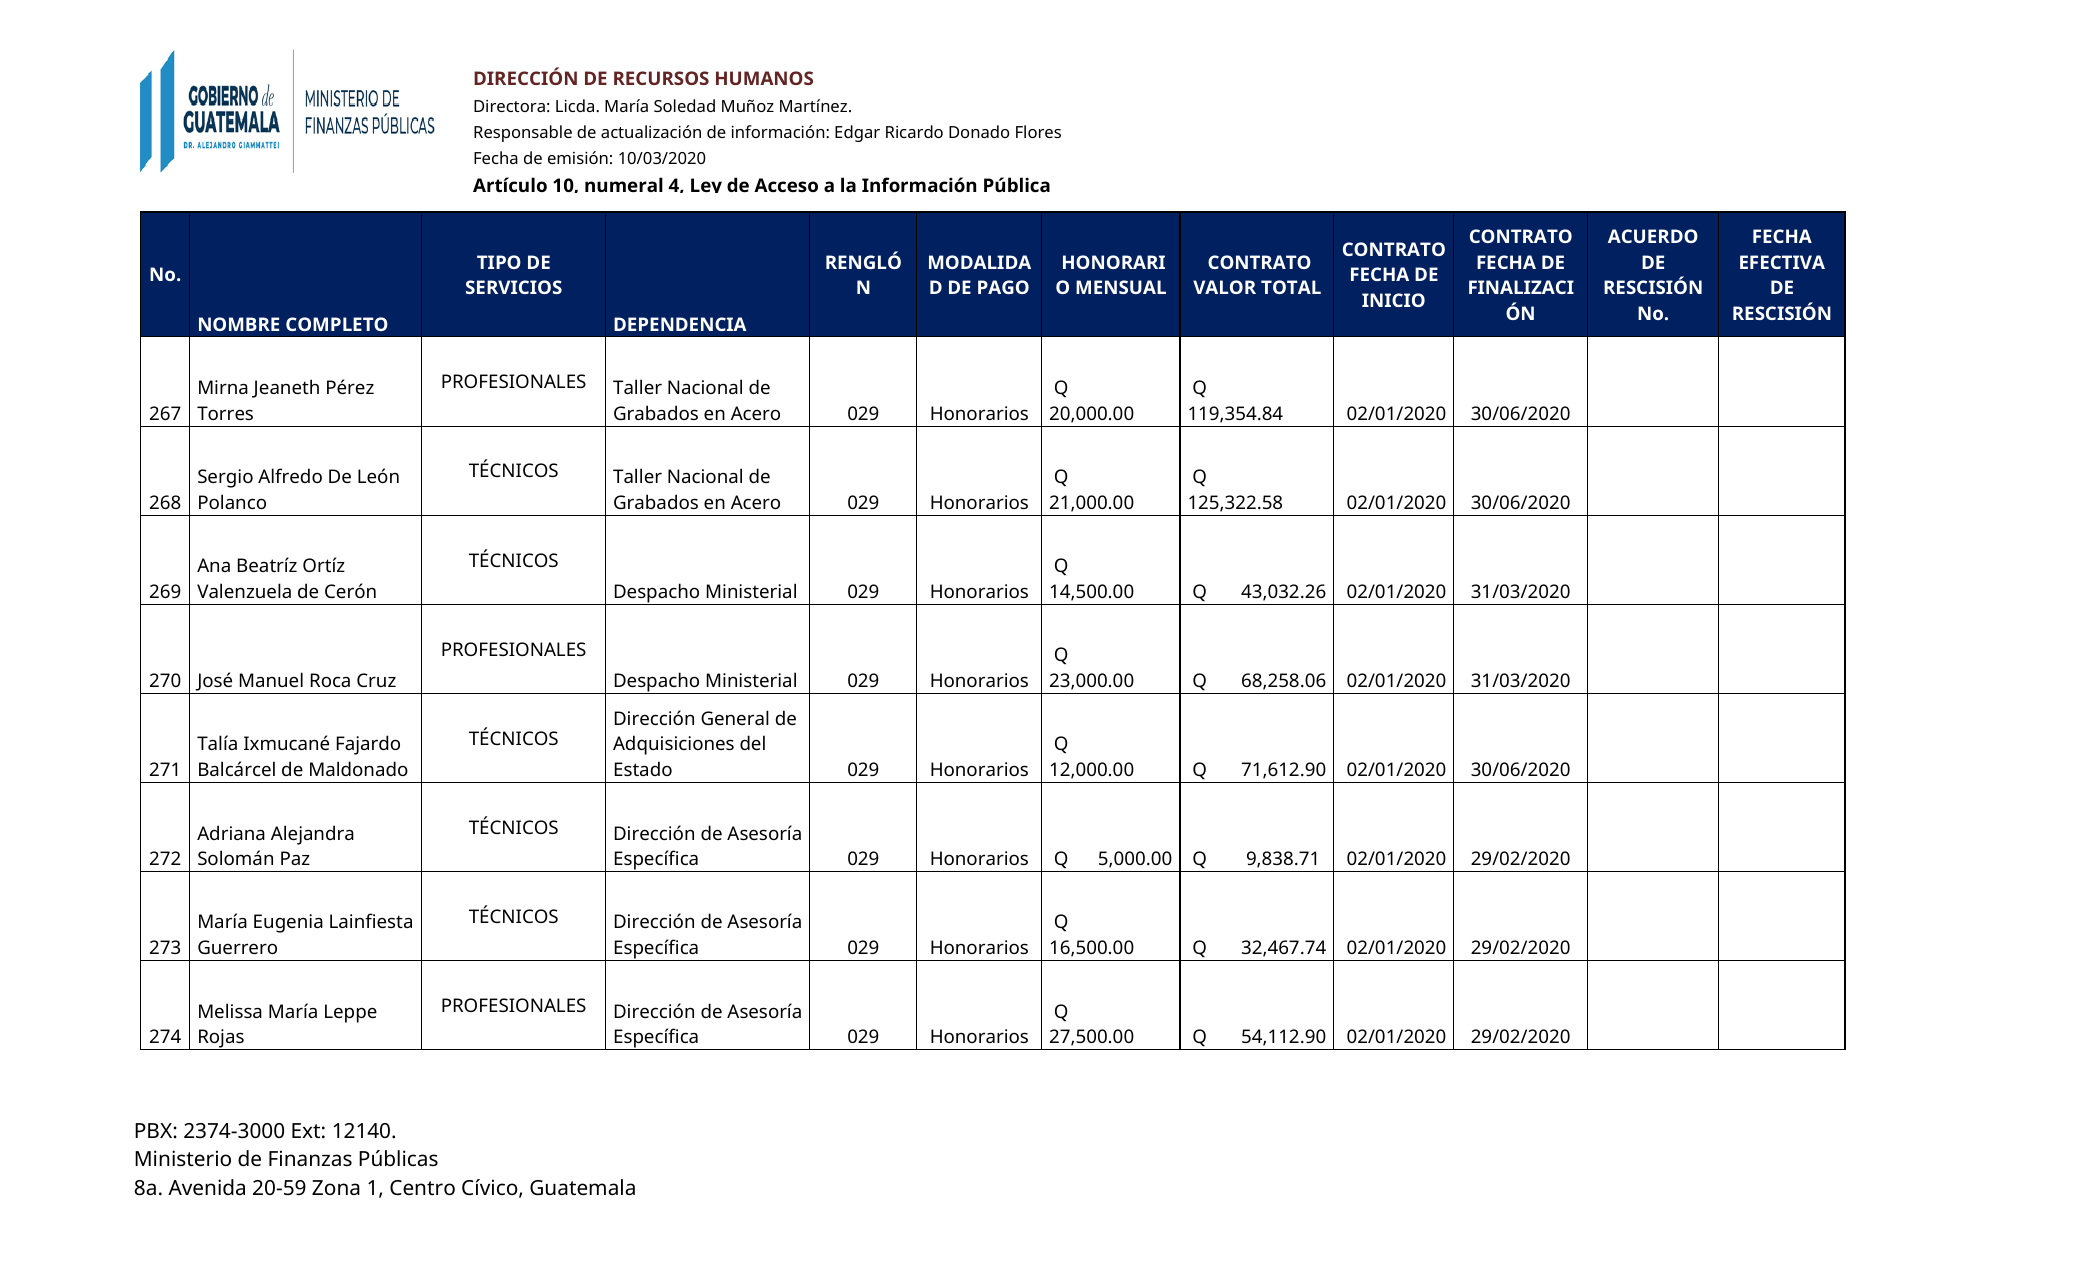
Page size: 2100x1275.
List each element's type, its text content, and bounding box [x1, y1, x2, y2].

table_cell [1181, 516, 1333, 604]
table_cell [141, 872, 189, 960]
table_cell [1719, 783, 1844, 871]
table_header HONORARIO MENSUAL [1042, 213, 1179, 336]
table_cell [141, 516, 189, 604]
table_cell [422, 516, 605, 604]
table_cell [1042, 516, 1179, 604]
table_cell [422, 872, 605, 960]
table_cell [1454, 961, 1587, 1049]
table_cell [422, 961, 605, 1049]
table_header ACUERDO DE RESCISIÓN No. [1588, 213, 1718, 336]
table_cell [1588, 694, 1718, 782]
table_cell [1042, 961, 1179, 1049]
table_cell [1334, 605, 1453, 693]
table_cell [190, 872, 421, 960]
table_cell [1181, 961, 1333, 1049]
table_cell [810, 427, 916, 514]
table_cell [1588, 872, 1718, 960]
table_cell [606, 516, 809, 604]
table_header CONTRATO FECHA DE FINALIZACIÓN [1454, 213, 1587, 336]
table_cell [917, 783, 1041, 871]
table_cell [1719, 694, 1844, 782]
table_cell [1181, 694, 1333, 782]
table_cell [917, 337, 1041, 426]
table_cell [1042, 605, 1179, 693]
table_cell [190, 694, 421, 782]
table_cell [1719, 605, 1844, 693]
table_header MODALIDAD DE PAGO [917, 213, 1041, 336]
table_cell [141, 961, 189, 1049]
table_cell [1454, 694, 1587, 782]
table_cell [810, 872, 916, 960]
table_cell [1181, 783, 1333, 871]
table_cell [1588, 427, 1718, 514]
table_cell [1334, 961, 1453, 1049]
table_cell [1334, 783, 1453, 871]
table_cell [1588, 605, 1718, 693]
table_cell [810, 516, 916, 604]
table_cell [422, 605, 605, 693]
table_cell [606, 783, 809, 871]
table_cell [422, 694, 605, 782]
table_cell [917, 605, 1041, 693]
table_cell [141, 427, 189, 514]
table_header CONTRATO VALOR TOTAL [1181, 213, 1333, 336]
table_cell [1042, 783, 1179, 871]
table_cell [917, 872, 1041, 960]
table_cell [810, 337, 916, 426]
table_header FECHA EFECTIVA DE RESCISIÓN [1719, 213, 1844, 336]
table_header RENGLÓN [810, 213, 916, 336]
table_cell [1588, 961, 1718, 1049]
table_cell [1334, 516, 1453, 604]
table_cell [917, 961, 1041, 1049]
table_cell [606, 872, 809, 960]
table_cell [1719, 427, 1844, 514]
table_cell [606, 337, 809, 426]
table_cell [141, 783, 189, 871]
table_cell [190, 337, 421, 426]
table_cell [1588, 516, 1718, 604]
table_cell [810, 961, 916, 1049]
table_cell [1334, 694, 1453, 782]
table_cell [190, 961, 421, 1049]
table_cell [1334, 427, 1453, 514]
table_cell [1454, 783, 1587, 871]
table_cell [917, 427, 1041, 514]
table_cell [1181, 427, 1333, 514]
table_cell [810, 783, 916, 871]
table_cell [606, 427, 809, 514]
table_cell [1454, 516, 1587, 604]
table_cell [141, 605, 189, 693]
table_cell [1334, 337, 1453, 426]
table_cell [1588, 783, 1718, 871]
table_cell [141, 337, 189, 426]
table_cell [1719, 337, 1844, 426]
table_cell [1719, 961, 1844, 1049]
table_header No. [141, 213, 189, 336]
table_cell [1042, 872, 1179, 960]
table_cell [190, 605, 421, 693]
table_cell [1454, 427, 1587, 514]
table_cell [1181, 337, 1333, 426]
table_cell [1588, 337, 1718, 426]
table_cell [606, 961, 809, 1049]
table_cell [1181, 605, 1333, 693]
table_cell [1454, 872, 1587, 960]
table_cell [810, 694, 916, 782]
table_header CONTRATO FECHA DE INICIO [1334, 213, 1453, 336]
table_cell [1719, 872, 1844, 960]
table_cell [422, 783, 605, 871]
picture [132, 44, 439, 181]
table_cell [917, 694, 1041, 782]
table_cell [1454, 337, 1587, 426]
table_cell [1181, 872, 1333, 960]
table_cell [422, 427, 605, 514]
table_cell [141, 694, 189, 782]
table_header DEPENDENCIA [606, 213, 809, 336]
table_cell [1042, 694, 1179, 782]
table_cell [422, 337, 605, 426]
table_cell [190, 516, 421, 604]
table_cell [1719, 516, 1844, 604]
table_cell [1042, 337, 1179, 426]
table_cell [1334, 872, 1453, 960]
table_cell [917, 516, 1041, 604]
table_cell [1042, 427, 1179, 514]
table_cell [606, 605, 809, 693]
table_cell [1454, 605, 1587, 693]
table_header NOMBRE COMPLETO [190, 213, 421, 336]
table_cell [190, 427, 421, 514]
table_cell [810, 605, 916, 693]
table_header TIPO DE SERVICIOS [422, 213, 605, 336]
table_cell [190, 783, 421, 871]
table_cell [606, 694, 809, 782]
